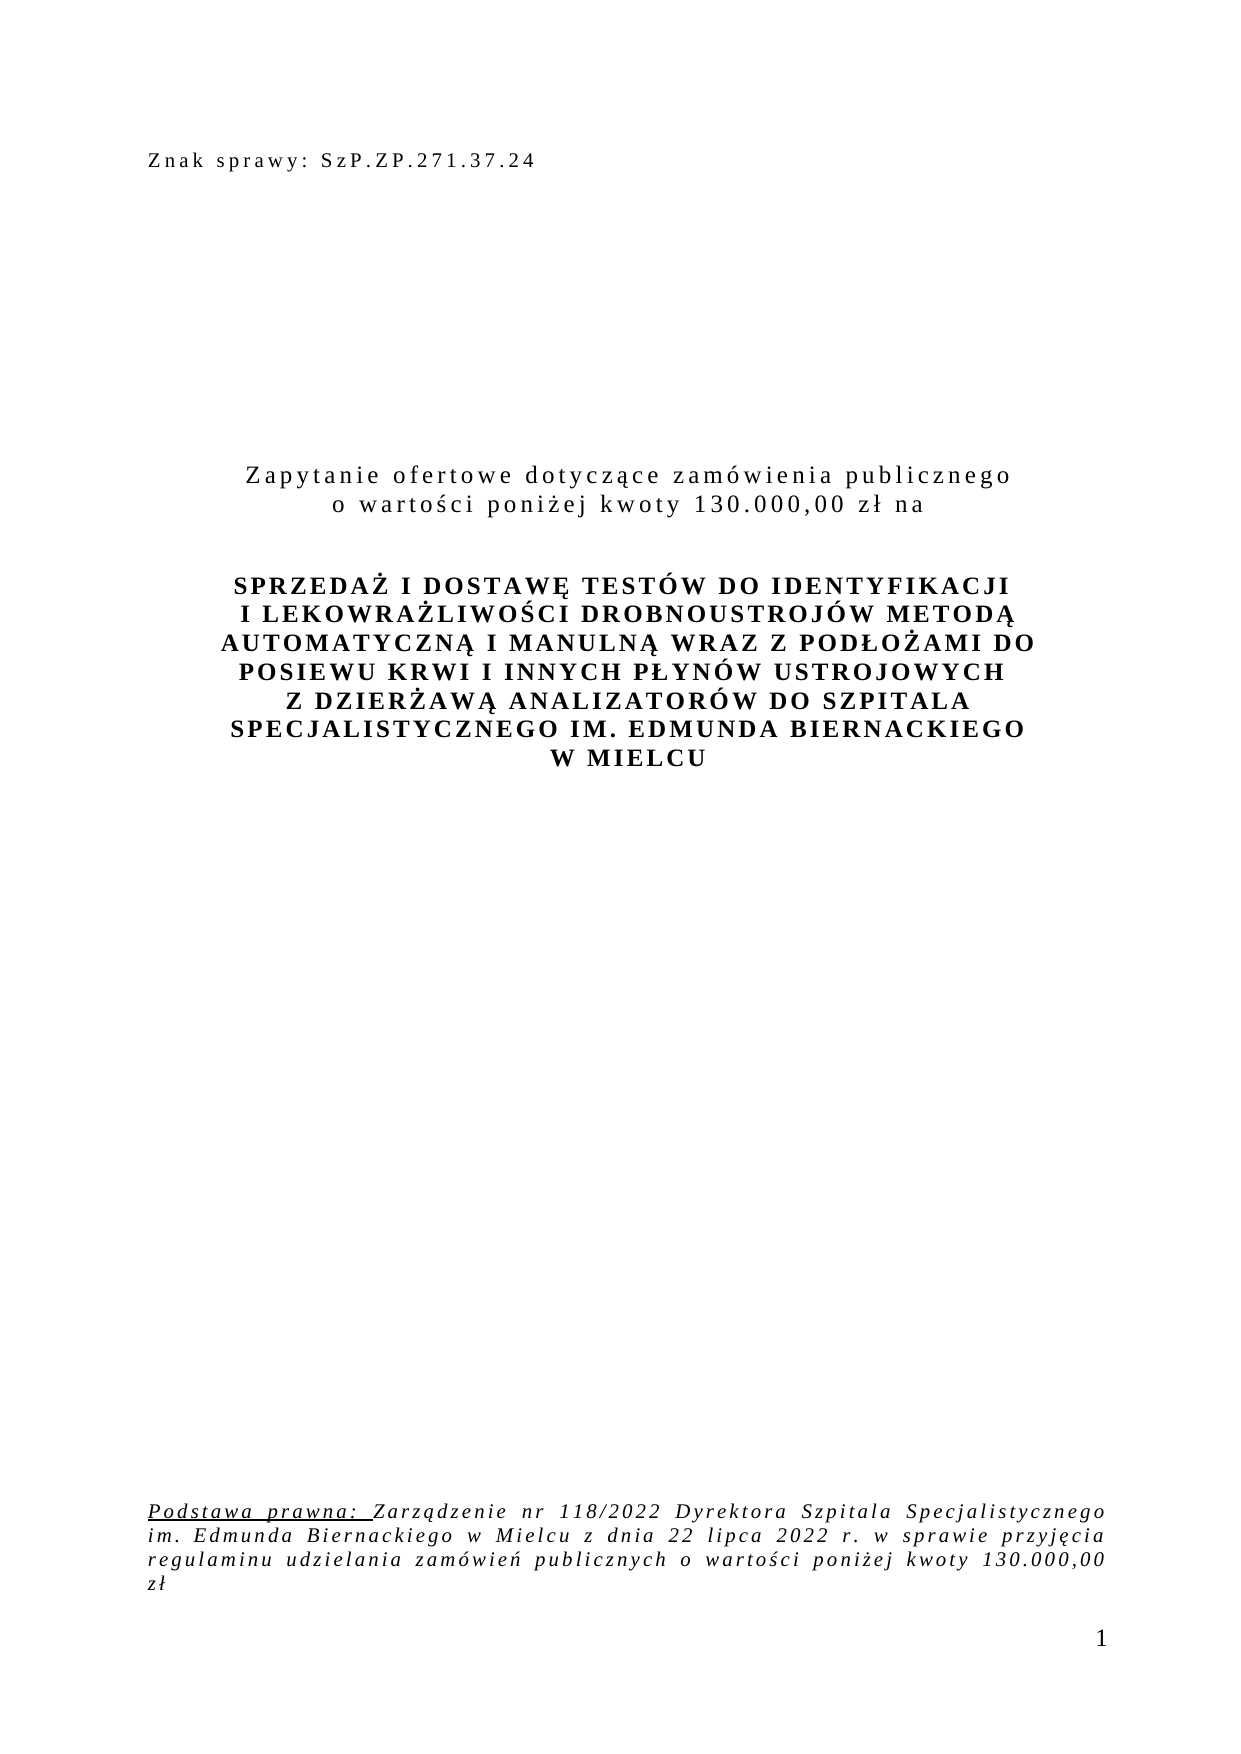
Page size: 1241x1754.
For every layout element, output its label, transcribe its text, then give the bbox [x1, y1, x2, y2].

text Zapytanie ofertowe dotyczące zamówienia publicznego [148, 460, 1107, 489]
text o wartości poniżej kwoty 130.000,00 zł na [148, 489, 1107, 518]
text W MIELCU [148, 743, 1107, 772]
text SPRZEDAŻ I DOSTAWĘ TESTÓW DO IDENTYFIKACJI I LEKOWRAŻLIWOŚCI DROBNOUSTROJÓW METODĄ AUTOMATYCZNĄ I MANULNĄ WRAZ Z PODŁOŻAMI DO POSIEWU KRWI I INNYCH PŁYNÓW USTROJOWYCH Z DZIERŻAWĄ ANALIZATORÓW DO SZPITALA SPECJALISTYCZNEGO IM. EDMUNDA BIERNACKIEGO [148, 571, 1107, 743]
text Podstawa prawna: Zarządzenie nr 118/2022 Dyrektora Szpitala Specjalistycznego im. Edmunda Biernackiego w Mielcu z dnia 22 lipca 2022 r. w sprawie przyjęcia regulaminu udzielania zamówień publicznych o wartości poniżej kwoty 130.000,00 zł [148, 1498, 1107, 1595]
text Znak sprawy: SzP.ZP.271.37.24 [148, 148, 1107, 172]
